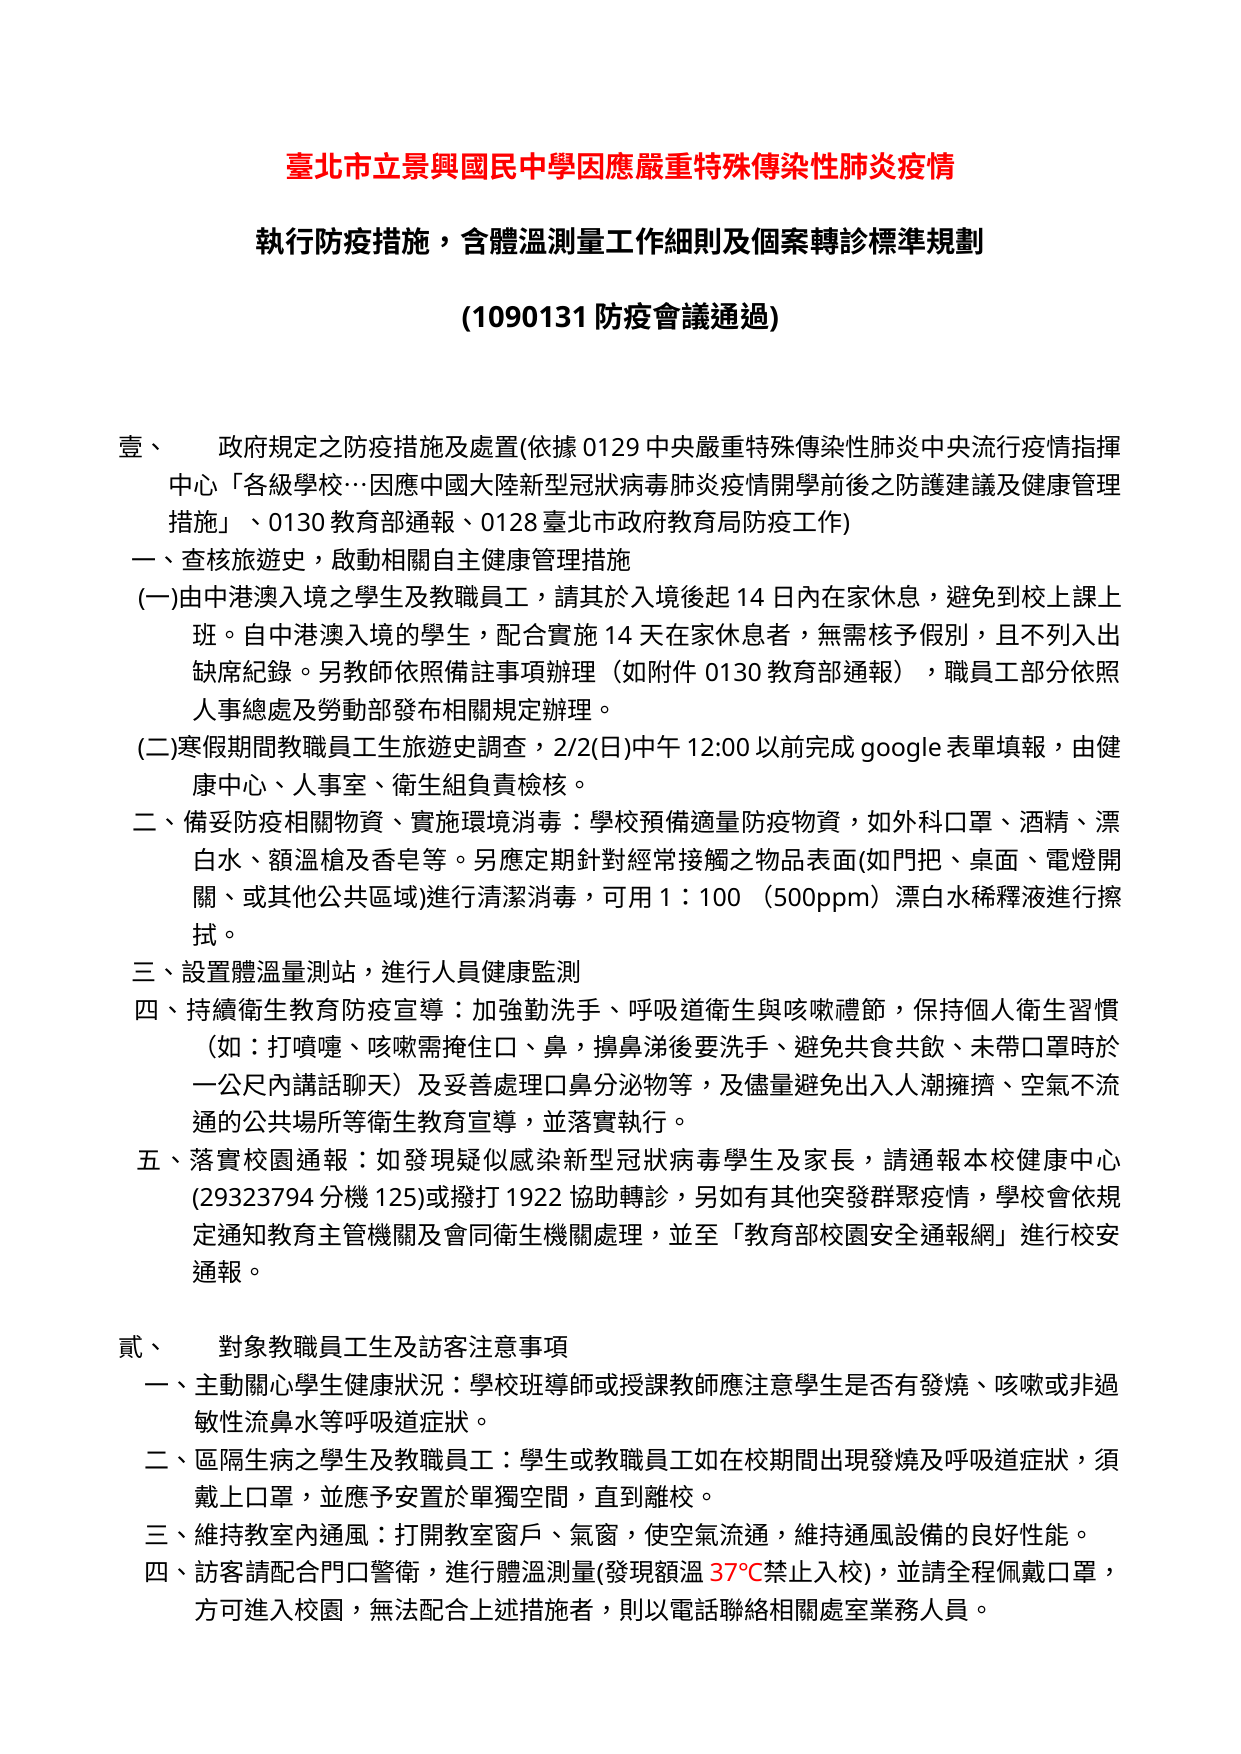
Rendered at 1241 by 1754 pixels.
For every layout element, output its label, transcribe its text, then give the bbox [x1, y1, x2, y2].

text 四、持續衛生教育防疫宣導：加強勤洗手、呼吸道衛生與咳嗽禮節，保持個人衛生習慣（如：打噴嚏、咳嗽需掩住口、鼻，擤鼻涕後要洗手、避免共食共飲、未帶口罩時於一公尺內講話聊天）及妥善處理口鼻分泌物等，及儘量避免出入人潮擁擠、空氣不流通的公共場所等衛生教育宣導，並落實執行。 [118, 989, 1122, 1139]
list 政府規定之防疫措施及處置(依據0129中央嚴重特殊傳染性肺炎中央流行疫情指揮中心「各級學校…因應中國大陸新型冠狀病毒肺炎疫情開學前後之防護建議及健康管理措施」、0130教育部通報、0128臺北市政府教育局防疫工作) [118, 427, 1122, 539]
text 四、訪客請配合門口警衛，進行體溫測量(發現額溫37℃禁止入校)，並請全程佩戴口罩，方可進入校園，無法配合上述措施者，則以電話聯絡相關處室業務人員。 [144, 1552, 1122, 1627]
text 三、維持教室內通風：打開教室窗戶、氣窗，使空氣流通，維持通風設備的良好性能。 [144, 1514, 1122, 1552]
text 執行防疫措施，含體溫測量工作細則及個案轉診標準規劃 [118, 202, 1122, 277]
text 五、落實校園通報：如發現疑似感染新型冠狀病毒學生及家長，請通報本校健康中心(29323794分機125)或撥打1922 協助轉診，另如有其他突發群聚疫情，學校會依規定通知教育主管機關及會同衛生機關處理，並至「教育部校園安全通報網」進行校安通報。 [118, 1139, 1122, 1289]
text 二、區隔生病之學生及教職員工：學生或教職員工如在校期間出現發燒及呼吸道症狀，須戴上口罩，並應予安置於單獨空間，直到離校。 [144, 1439, 1122, 1514]
text 一、主動關心學生健康狀況：學校班導師或授課教師應注意學生是否有發燒、咳嗽或非過敏性流鼻水等呼吸道症狀。 [144, 1364, 1122, 1439]
text (1090131防疫會議通過) [118, 277, 1122, 352]
text (一)由中港澳入境之學生及教職員工，請其於入境後起14 日內在家休息，避免到校上課上班。自中港澳入境的學生，配合實施14 天在家休息者，無需核予假別，且不列入出缺席紀錄。另教師依照備註事項辦理（如附件0130教育部通報），職員工部分依照人事總處及勞動部發布相關規定辦理。 [118, 577, 1122, 727]
text 三、設置體溫量測站，進行人員健康監測 [118, 952, 1122, 989]
text 一、查核旅遊史，啟動相關自主健康管理措施 [118, 539, 1122, 577]
list 對象教職員工生及訪客注意事項 [118, 1327, 1122, 1364]
text 臺北市立景興國民中學因應嚴重特殊傳染性肺炎疫情 [118, 127, 1122, 202]
text (二)寒假期間教職員工生旅遊史調查，2/2(日)中午12:00以前完成google表單填報，由健康中心、人事室、衛生組負責檢核。 [118, 727, 1122, 802]
text 二、備妥防疫相關物資、實施環境消毒：學校預備適量防疫物資，如外科口罩、酒精、漂白水、額溫槍及香皂等。另應定期針對經常接觸之物品表面(如門把、桌面、電燈開關、或其他公共區域)進行清潔消毒，可用1：100 （500ppm）漂白水稀釋液進行擦拭。 [118, 802, 1122, 952]
